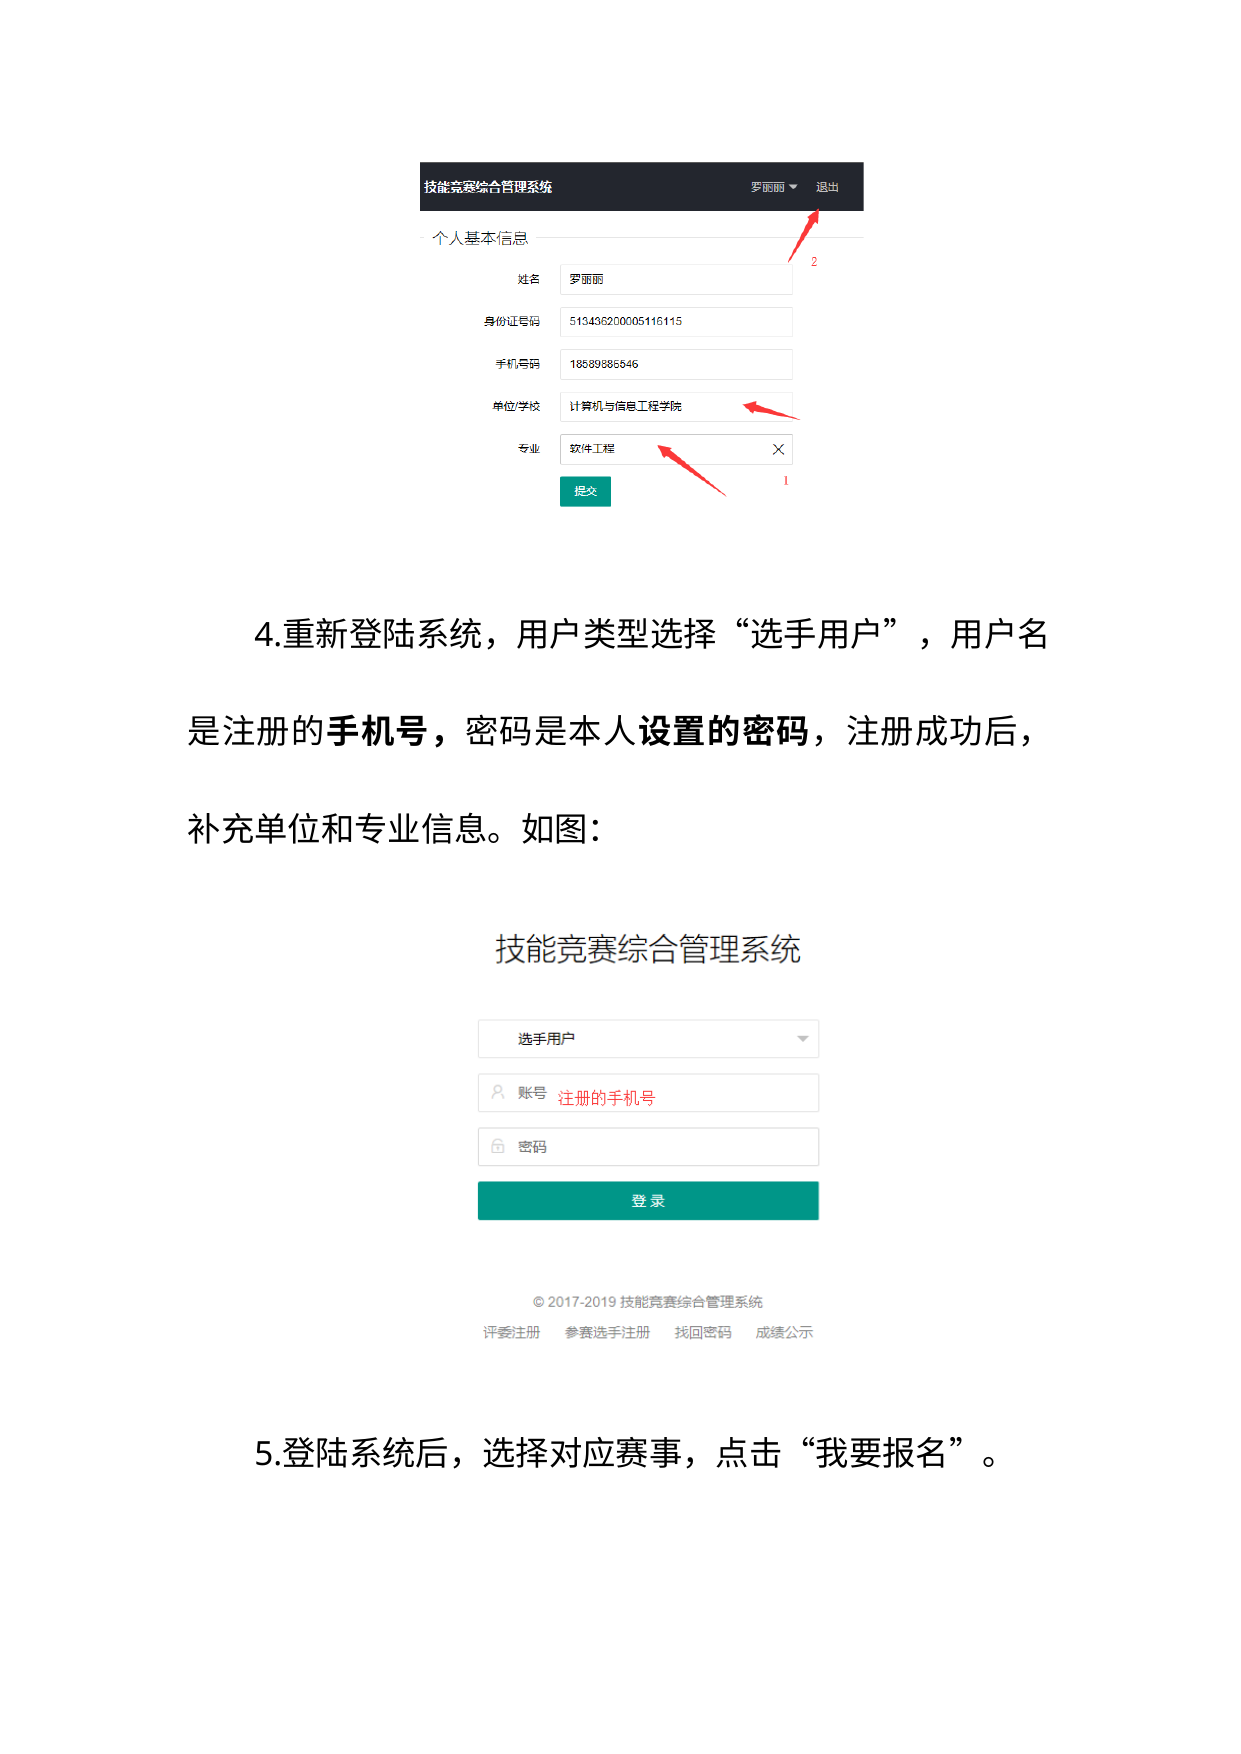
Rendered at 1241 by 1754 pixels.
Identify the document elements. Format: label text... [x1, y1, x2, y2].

text 5.登陆系统后，选择对应赛事，点击“我要报名”。 [187, 1418, 1053, 1483]
text 4.重新登陆系统，用户类型选择“选手用户”，用户名是注册的手机号，密码是本人设置的密码，注册成功后，补充单位和专业信息。如图： [187, 599, 1053, 859]
picture [429, 883, 855, 1373]
picture [420, 162, 864, 573]
